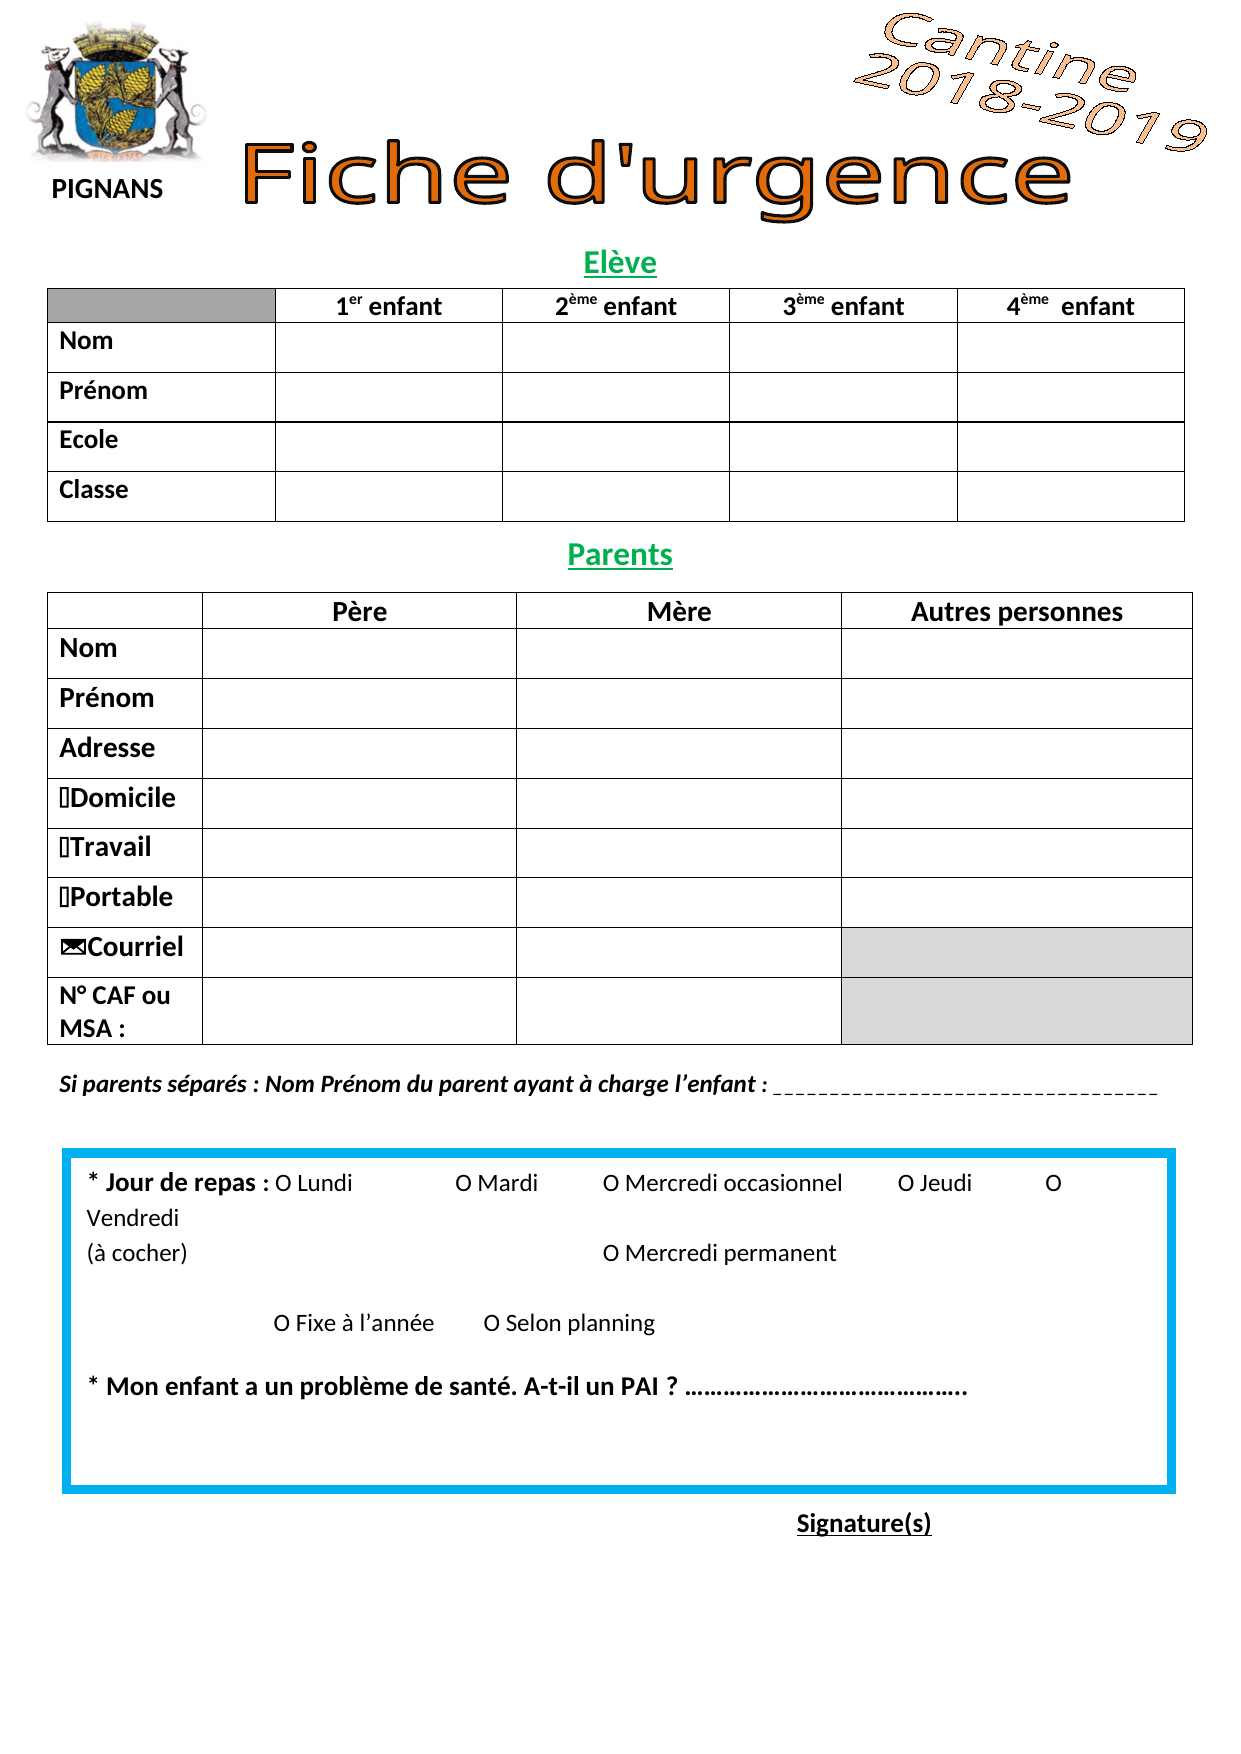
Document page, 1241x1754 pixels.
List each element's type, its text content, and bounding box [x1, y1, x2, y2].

table_cell [503, 423, 729, 471]
table_cell [842, 928, 1192, 977]
table_cell [276, 323, 502, 372]
table_cell [203, 779, 516, 827]
table_cell [203, 928, 516, 977]
table_cell [842, 779, 1192, 827]
table_header 3ème enfant [730, 289, 957, 322]
table_cell [730, 323, 957, 372]
table_header Autres personnes [842, 593, 1192, 628]
table_cell Prénom [48, 679, 202, 728]
table_cell [276, 423, 502, 471]
table_cell [517, 829, 841, 877]
table_cell [958, 323, 1184, 372]
table_header 4ème enfant [958, 289, 1184, 322]
picture [50, 45, 183, 142]
table_cell [842, 629, 1192, 678]
table_cell [517, 928, 841, 977]
text Si parents séparés : Nom Prénom du parent ayant à charge l’enfant : __________________________________ [59, 1068, 1181, 1099]
table_cell Ecole [48, 423, 275, 471]
table_cell [958, 423, 1184, 471]
table_cell [842, 729, 1192, 778]
table_cell [276, 472, 502, 521]
table_header 1er enfant [276, 289, 502, 322]
table_cell [842, 978, 1192, 1044]
table_cell [730, 423, 957, 471]
table_cell Domicile [48, 779, 202, 827]
table_cell Courriel [48, 928, 202, 977]
text Elève [59, 241, 1181, 282]
text Parents [59, 533, 1181, 574]
table_cell [958, 373, 1184, 421]
table_header [48, 289, 275, 322]
table_cell [276, 373, 502, 421]
table_cell Classe [48, 472, 275, 521]
table_cell [203, 679, 516, 728]
table_cell [203, 878, 516, 927]
table_cell [958, 472, 1184, 521]
table_header Père [203, 593, 516, 628]
table_cell [517, 978, 841, 1044]
table_cell N° CAF ou MSA : [48, 978, 202, 1044]
table_cell Adresse [48, 729, 202, 778]
table_cell [203, 978, 516, 1044]
table_header Mère [517, 593, 841, 628]
table_header [48, 593, 202, 628]
table_cell [730, 472, 957, 521]
table_cell [517, 679, 841, 728]
table_cell [517, 629, 841, 678]
table_cell Nom [48, 629, 202, 678]
table_cell [503, 472, 729, 521]
table_cell [203, 829, 516, 877]
table_cell [517, 779, 841, 827]
table_cell [842, 878, 1192, 927]
table_cell Travail [48, 829, 202, 877]
table_cell [503, 323, 729, 372]
table_cell [517, 878, 841, 927]
table_cell Prénom [48, 373, 275, 421]
table_cell [842, 829, 1192, 877]
table_cell [730, 373, 957, 421]
table_cell [503, 373, 729, 421]
table_cell [203, 629, 516, 678]
table_cell [203, 729, 516, 778]
table_cell Portable [48, 878, 202, 927]
table_cell [517, 729, 841, 778]
table_header 2ème enfant [503, 289, 729, 322]
table_cell [842, 679, 1192, 728]
table_cell Nom [48, 323, 275, 372]
text Signature(s) [723, 1506, 1181, 1539]
